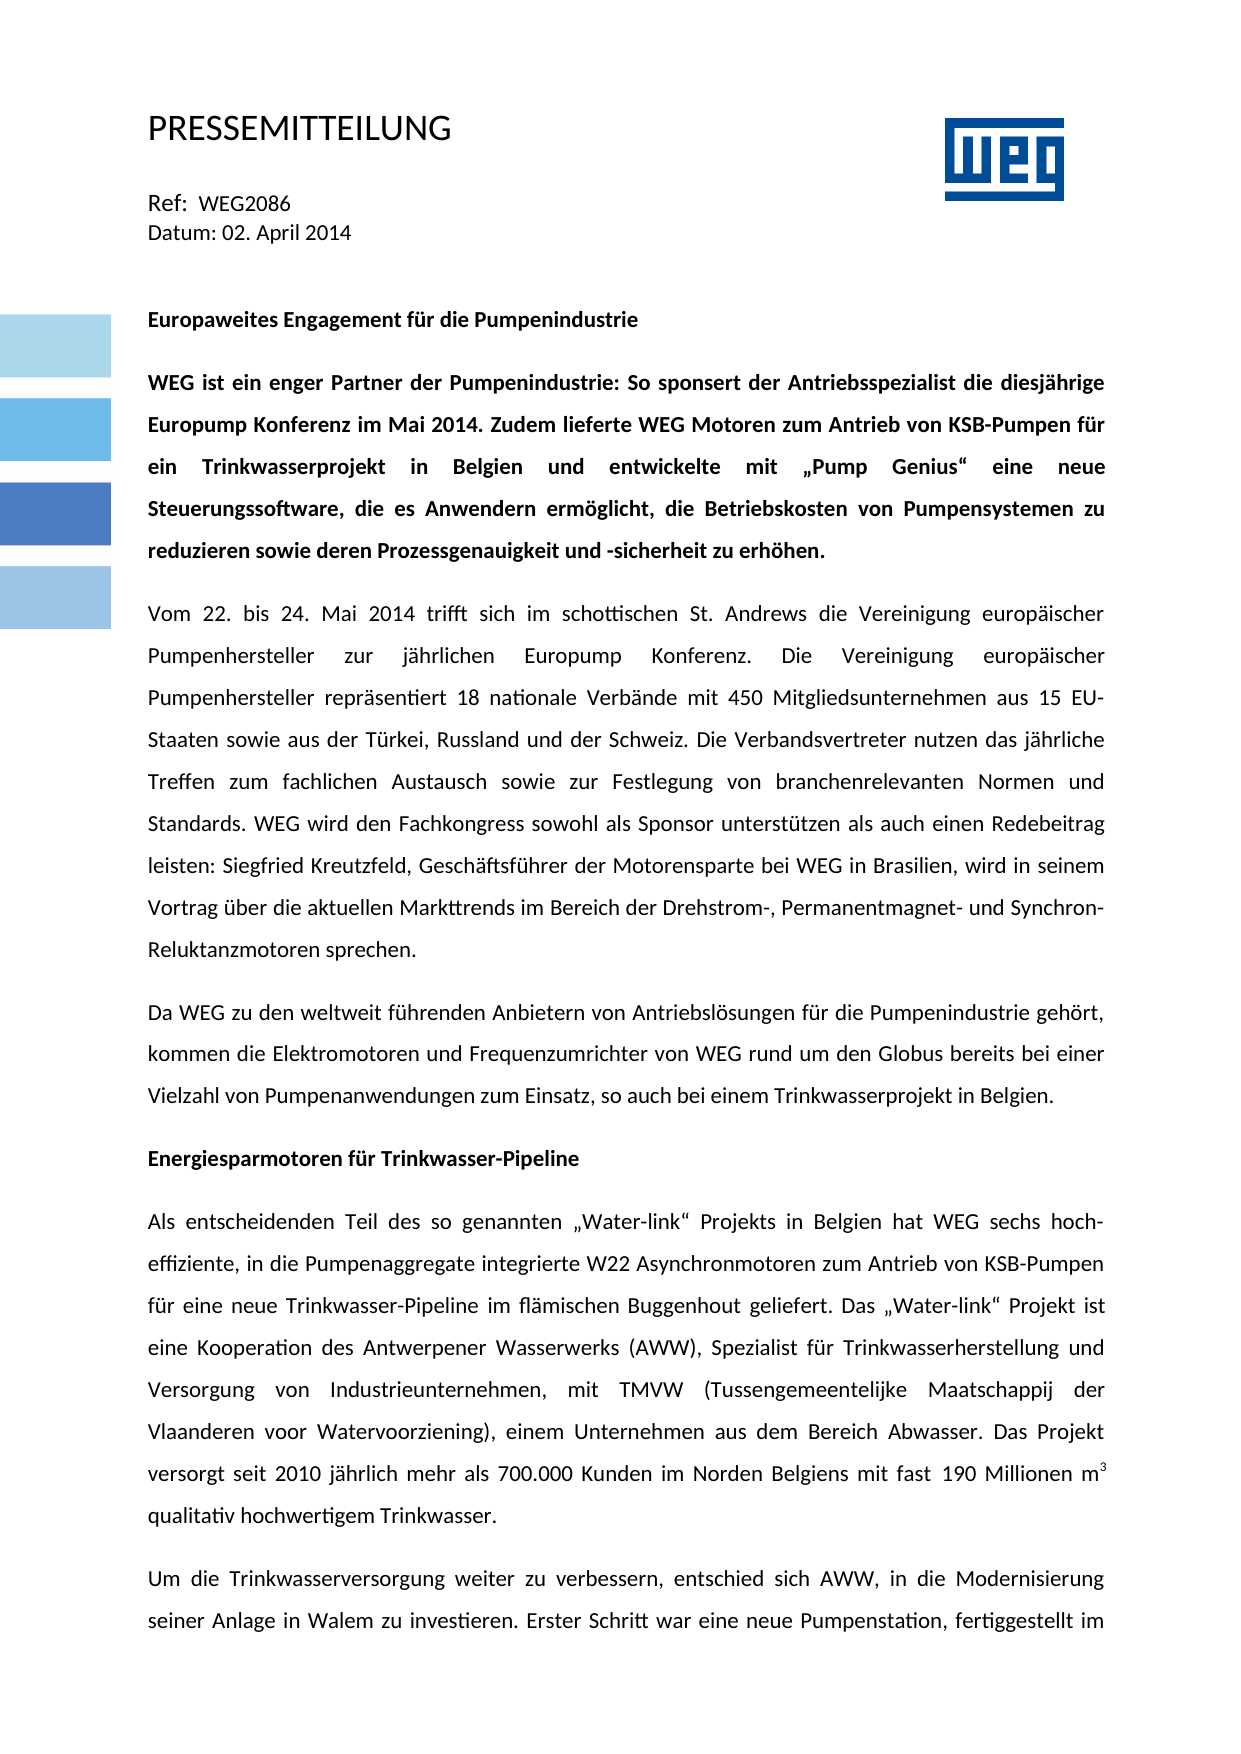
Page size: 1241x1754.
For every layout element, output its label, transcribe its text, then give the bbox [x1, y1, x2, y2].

text Da WEG zu den weltweit führenden Anbietern von Antriebslösungen für die Pumpenindustrie gehört, kommen die Elektromotoren und Frequenzumrichter von WEG rund um den Globus bereits bei einer Vielzahl von Pumpenanwendungen zum Einsatz, so auch bei einem Trinkwasserprojekt in Belgien. [148, 998, 1106, 1109]
text WEG ist ein enger Partner der Pumpenindustrie: So sponsert der Antriebsspezialist die diesjährige Europump Konferenz im Mai 2014. Zudem lieferte WEG Motoren zum Antrieb von KSB-Pumpen für ein Trinkwasserprojekt in Belgien und entwickelte mit „Pump Genius“ eine neue Steuerungssoftware, die es Anwendern ermöglicht, die Betriebskosten von Pumpensystemen zu reduzieren sowie deren Prozessgenauigkeit und -sicherheit zu erhöhen. [148, 368, 1106, 564]
text Vom 22. bis 24. Mai 2014 trifft sich im schottischen St. Andrews die Vereinigung europäischer Pumpenhersteller zur jährlichen Europump Konferenz. Die Vereinigung europäischer Pumpenhersteller repräsentiert 18 nationale Verbände mit 450 Mitgliedsunternehmen aus 15 EU-Staaten sowie aus der Türkei, Russland und der Schweiz. Die Verbandsvertreter nutzen das jährliche Treffen zum fachlichen Austausch sowie zur Festlegung von branchenrelevanten Normen und Standards. WEG wird den Fachkongress sowohl als Sponsor unterstützen als auch einen Redebeitrag leisten: Siegfried Kreutzfeld, Geschäftsführer der Motorensparte bei WEG in Brasilien, wird in seinem Vortrag über die aktuellen Markttrends im Bereich der Drehstrom-, Permanentmagnet- und Synchron-Reluktanzmotoren sprechen. [148, 599, 1106, 963]
text Europaweites Engagement für die Pumpenindustrie [148, 305, 1106, 333]
text Als entscheidenden Teil des so genannten „Water-link“ Projekts in Belgien hat WEG sechs hoch-effiziente, in die Pumpenaggregate integrierte W22 Asynchronmotoren zum Antrieb von KSB-Pumpen für eine neue Trinkwasser-Pipeline im flämischen Buggenhout geliefert. Das „Water-link“ Projekt ist eine Kooperation des Antwerpener Wasserwerks (AWW), Spezialist für Trinkwasserherstellung und Versorgung von Industrieunternehmen, mit TMVW (Tussengemeentelijke Maatschappij der Vlaanderen voor Watervoorziening), einem Unternehmen aus dem Bereich Abwasser. Das Projekt versorgt seit 2010 jährlich mehr als 700.000 Kunden im Norden Belgiens mit fast 190 Millionen m3 qualitativ hochwertigem Trinkwasser. [148, 1207, 1106, 1529]
picture [0, 313, 113, 629]
text Energiesparmotoren für Trinkwasser-Pipeline [148, 1144, 1106, 1172]
picture [945, 118, 1064, 201]
